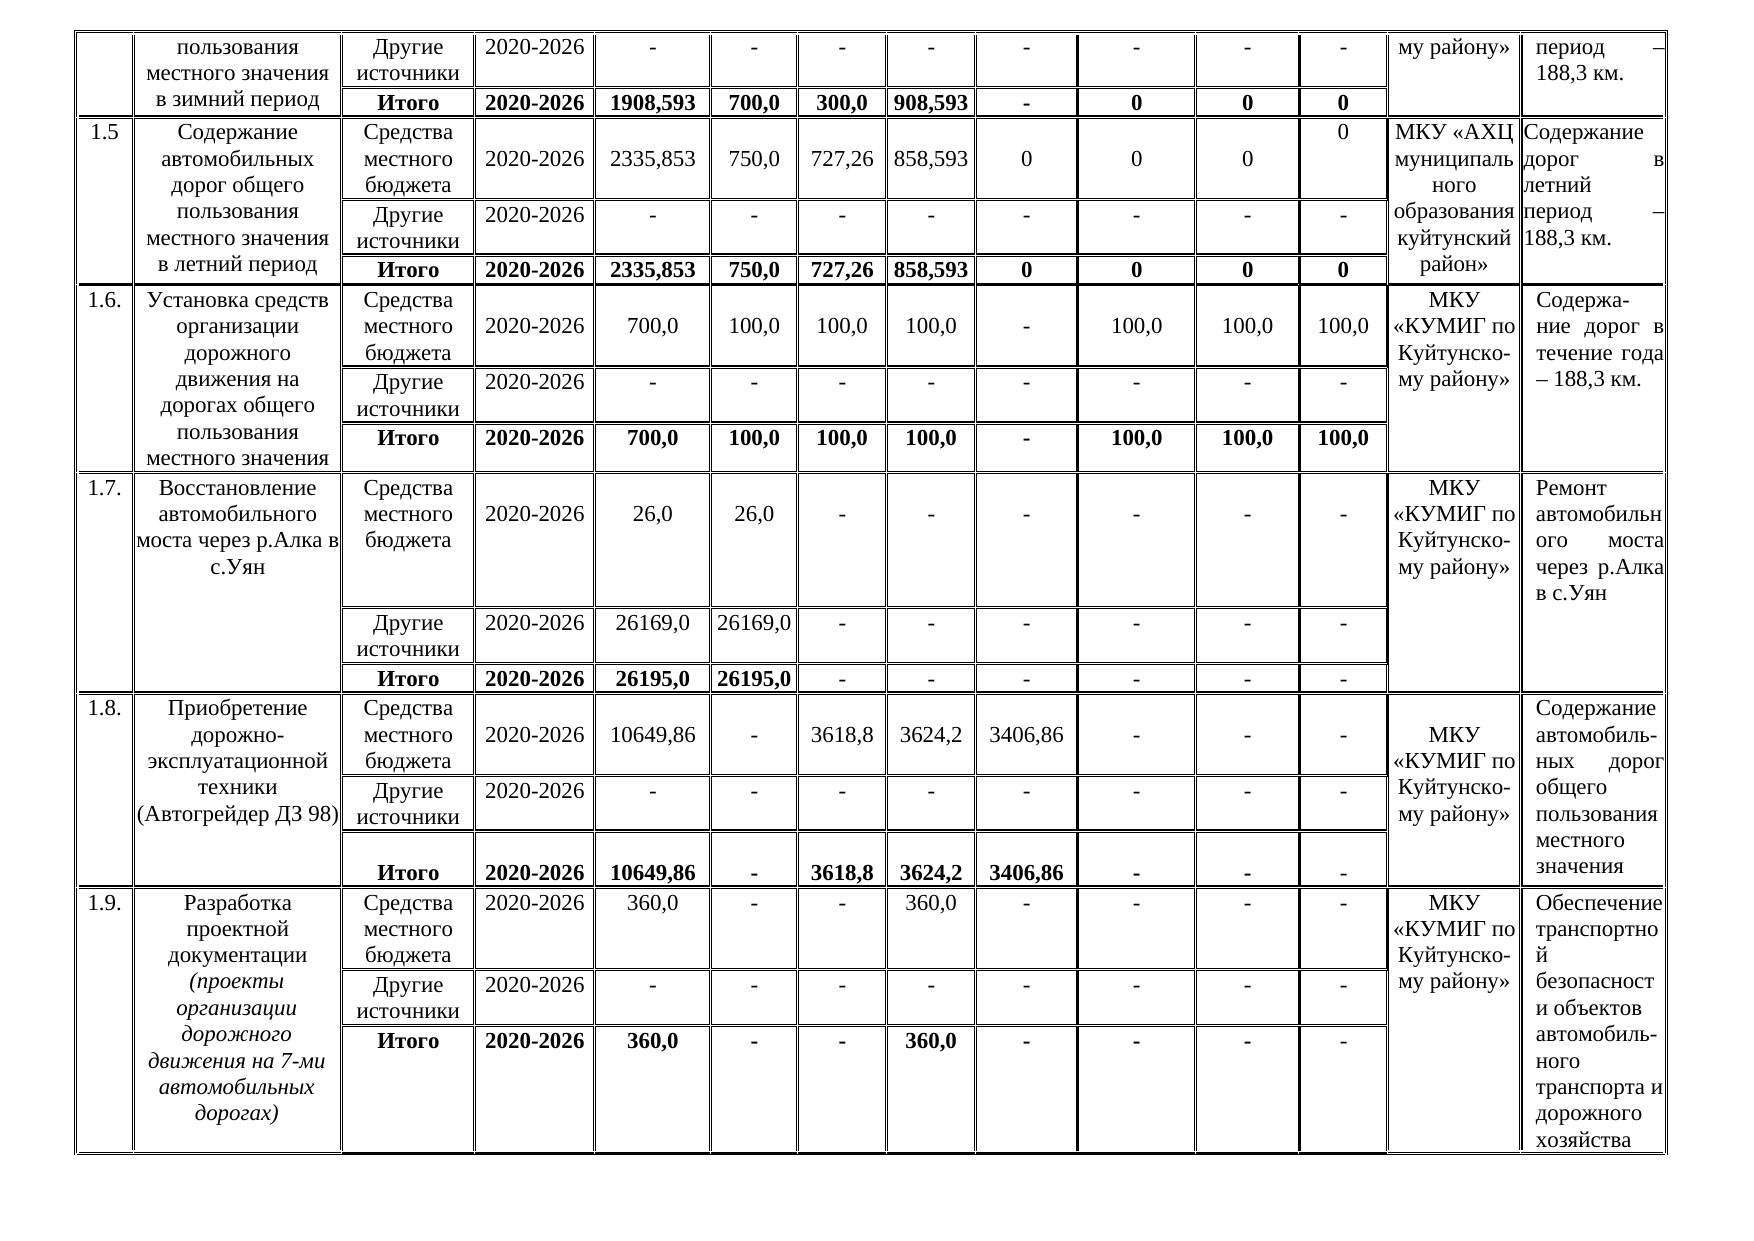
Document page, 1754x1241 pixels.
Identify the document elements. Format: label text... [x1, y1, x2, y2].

table_cell 3624,2 [888, 695, 974, 773]
table_cell 360,0 [888, 889, 974, 968]
table_cell Итого [342, 1027, 474, 1152]
table_cell 26195,0 [712, 665, 796, 691]
table_cell 3406,86 [977, 833, 1076, 885]
table_cell - [1301, 201, 1386, 253]
table_cell Итого [343, 833, 473, 885]
table_cell - [798, 1027, 886, 1152]
table_cell - [1301, 695, 1386, 773]
table_cell - [1079, 474, 1194, 606]
table_cell 2020-2026 [475, 33, 595, 86]
table_cell 2020-2026 [475, 1027, 595, 1152]
table_cell - [1077, 33, 1196, 86]
table_cell 2020-2026 [476, 286, 593, 365]
table_cell - [711, 33, 798, 86]
table_cell - [1197, 474, 1298, 606]
table_cell - [799, 369, 885, 421]
table_cell 750,0 [712, 119, 796, 197]
table_cell - [888, 369, 974, 421]
table_cell - [798, 33, 886, 86]
table_cell 0 [1079, 257, 1194, 283]
table_cell Содержание автомобильных дорог общего пользования местного значения в летний период [135, 119, 340, 283]
table_cell 2020-2026 [476, 609, 593, 662]
table_cell 100,0 [1079, 286, 1194, 365]
table_cell - [596, 369, 709, 421]
table_cell Другие источники [343, 777, 473, 829]
table_cell - [888, 777, 974, 829]
table_cell 100,0 [888, 286, 974, 365]
table_cell Средства местного бюджета [343, 286, 473, 365]
table_cell 2335,853 [596, 257, 709, 283]
table_cell - [1301, 971, 1386, 1023]
table_cell - [1077, 1027, 1196, 1152]
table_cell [1521, 33, 1665, 115]
table_cell - [977, 971, 1076, 1023]
table_cell 10649,86 [596, 833, 709, 885]
table_cell МКУ «КУМИГ по Куйтунско-му району» [1389, 695, 1519, 885]
table_cell - [1079, 609, 1194, 662]
table_cell - [1196, 1027, 1299, 1152]
table_cell - [596, 777, 709, 829]
table_cell 2020-2026 [476, 474, 593, 606]
table_cell Итого [343, 89, 473, 115]
table_cell 700,0 [596, 425, 709, 471]
table_cell - [1197, 609, 1298, 662]
table_cell Другие источники [343, 971, 473, 1023]
table_cell - [888, 665, 974, 691]
table_cell - [977, 777, 1076, 829]
table_cell - [1301, 665, 1386, 691]
table_cell 26169,0 [712, 609, 796, 662]
table_cell 100,0 [888, 425, 974, 471]
table_cell - [712, 369, 796, 421]
table_cell МКУ «АХЦ муниципального образования куйтунский район» [1389, 119, 1519, 283]
table_cell 2020-2026 [476, 89, 593, 115]
table_cell Установка средств организации дорожного движения на дорогах общего пользования местного значения [135, 286, 340, 471]
table_cell Средства местного бюджета [343, 474, 473, 606]
table_cell Другие источники [342, 33, 474, 86]
table_cell 750,0 [712, 257, 796, 283]
table_cell - [799, 971, 885, 1023]
table_cell - [712, 201, 796, 253]
table_cell 3406,86 [977, 695, 1076, 773]
table_cell 26,0 [596, 474, 709, 606]
table_cell 2020-2026 [476, 889, 593, 968]
table_cell - [1197, 971, 1298, 1023]
table_cell 0 [1079, 89, 1194, 115]
table_cell - [1197, 369, 1298, 421]
table_cell - [1301, 609, 1386, 662]
table_cell - [1197, 777, 1298, 829]
table_cell 1.8. [77, 691, 132, 885]
table_cell 360,0 [596, 889, 709, 968]
table_cell - [712, 889, 796, 968]
table_cell - [596, 201, 709, 253]
table_cell 2020-2026 [476, 971, 593, 1023]
table_cell - [977, 665, 1076, 691]
table_cell 2020-2026 [476, 777, 593, 829]
table_cell 727,26 [799, 119, 885, 197]
table_cell - [977, 89, 1076, 115]
table_cell - [1079, 201, 1194, 253]
table_cell 908,593 [888, 89, 974, 115]
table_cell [134, 33, 342, 115]
table_cell - [888, 474, 974, 606]
table_cell 0 [1197, 89, 1298, 115]
table_cell - [1301, 369, 1386, 421]
table_cell 0 [1301, 119, 1386, 197]
table_cell 3618,8 [799, 695, 885, 773]
table_cell 727,26 [799, 257, 885, 283]
table_cell - [1197, 201, 1298, 253]
table_cell - [596, 971, 709, 1023]
table_cell 0 [1301, 257, 1386, 283]
table_cell 1.9. [77, 885, 133, 1152]
table_cell 1.4. [77, 33, 133, 115]
table_cell - [1301, 889, 1386, 968]
table_cell 100,0 [712, 286, 796, 365]
table_cell - [976, 1027, 1077, 1152]
table_cell Средства местного бюджета [343, 119, 473, 197]
table_cell 100,0 [799, 286, 885, 365]
table_cell Другие источники [343, 201, 473, 253]
table_cell - [1079, 695, 1194, 773]
table_cell Разработка проектной документации (проекты организации дорожного движения на 7-ми автомобильных дорогах) [134, 889, 342, 1152]
table_cell - [1079, 777, 1194, 829]
table_cell Содержа-ние дорог в течение года – 188,3 км. [1523, 283, 1666, 471]
table_cell - [1197, 833, 1298, 885]
table_cell 858,593 [888, 257, 974, 283]
table_cell Средства местного бюджета [343, 889, 473, 968]
table_cell - [1301, 833, 1386, 885]
table_cell 3624,2 [888, 833, 974, 885]
table_cell 2335,853 [596, 119, 709, 197]
table_cell - [977, 609, 1076, 662]
table_cell 26,0 [712, 474, 796, 606]
table_cell Другие источники [343, 609, 473, 662]
table_cell Ремонт автомобильного моста через р.Алка в с.Уян [1521, 471, 1666, 606]
table_cell [77, 606, 132, 691]
table_cell - [1079, 971, 1194, 1023]
table_cell - [1196, 31, 1299, 86]
table_cell 1908,593 [596, 89, 709, 115]
table_cell Итого [343, 425, 473, 471]
table_cell [1389, 606, 1519, 691]
table_cell 100,0 [1301, 425, 1386, 471]
table_cell - [1301, 474, 1386, 606]
table_cell - [799, 665, 885, 691]
table_cell [1523, 606, 1665, 691]
table_cell 2020-2026 [476, 119, 593, 197]
table_cell 2020-2026 [476, 665, 593, 691]
table_cell - [977, 286, 1076, 365]
table_cell 1.5 [77, 115, 132, 283]
table_cell 360,0 [886, 1027, 976, 1152]
table_cell - [799, 201, 885, 253]
table_cell - [1079, 833, 1194, 885]
table_cell - [799, 609, 885, 662]
table_cell - [1079, 889, 1194, 968]
table_cell 10649,86 [596, 695, 709, 773]
table_cell 100,0 [1197, 425, 1298, 471]
table_cell Другие источники [343, 369, 473, 421]
table_cell - [799, 474, 885, 606]
table_cell [135, 606, 340, 691]
table_cell МКУ «КУМИГ по Куйтунско-му району» [1389, 474, 1519, 606]
table_cell 26169,0 [596, 609, 709, 662]
table_cell 0 [1079, 119, 1194, 197]
table_cell 100,0 [1301, 286, 1386, 365]
table_cell - [799, 777, 885, 829]
table_cell - [712, 833, 796, 885]
table_cell 2020-2026 [476, 833, 593, 885]
table_cell Приобретение дорожно-эксплуатационной техники (Автогрейдер ДЗ 98) [135, 695, 340, 885]
table_cell 2020-2026 [476, 369, 593, 421]
table_cell 700,0 [712, 89, 796, 115]
table_cell МКУ «КУМИГ по Куйтунско-му району» [1389, 286, 1519, 471]
table_cell - [595, 33, 711, 86]
table_cell - [888, 971, 974, 1023]
table_cell - [1079, 369, 1194, 421]
table_cell - [1197, 695, 1298, 773]
table_cell - [712, 695, 796, 773]
table_cell Итого [343, 257, 473, 283]
table_cell - [1299, 1027, 1387, 1152]
table_cell 100,0 [799, 425, 885, 471]
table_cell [1387, 885, 1521, 1152]
table_cell 0 [977, 257, 1076, 283]
table_cell Восстановление автомобильного моста через р.Алка в с.Уян [135, 474, 340, 606]
table_cell - [888, 609, 974, 662]
table_cell Обеспечение транспортной безопасности объектов автомобиль-ного транспорта и дорожного хозяйства [1521, 885, 1665, 1152]
table_cell 26195,0 [596, 665, 709, 691]
table_cell 100,0 [1079, 425, 1194, 471]
table_cell - [1299, 33, 1387, 86]
table_cell - [799, 889, 885, 968]
table_cell - [977, 474, 1076, 606]
table_cell - [1301, 777, 1386, 829]
table_cell 2020-2026 [476, 695, 593, 773]
table_cell Содержание автомобиль-ных дорог общего пользования местного значения [1523, 691, 1665, 885]
table_cell 300,0 [799, 89, 885, 115]
table_cell - [977, 425, 1076, 471]
table_cell 2020-2026 [476, 257, 593, 283]
table_cell 0 [1197, 119, 1298, 197]
table_cell - [888, 201, 974, 253]
table_cell - [1197, 665, 1298, 691]
table_cell - [712, 971, 796, 1023]
table_cell - [712, 777, 796, 829]
table_cell 360,0 [595, 1027, 711, 1152]
table_cell - [886, 33, 976, 86]
table_cell 3618,8 [799, 833, 885, 885]
table_cell 1.7. [75, 471, 133, 606]
table_cell - [977, 201, 1076, 253]
table_cell - [1079, 665, 1194, 691]
table_cell 100,0 [712, 425, 796, 471]
table_cell 858,593 [888, 119, 974, 197]
table_cell 0 [1301, 89, 1386, 115]
table_cell 700,0 [596, 286, 709, 365]
table_cell Итого [343, 665, 473, 691]
table_cell - [977, 369, 1076, 421]
table_cell - [1197, 889, 1298, 968]
table_cell Средства местного бюджета [343, 695, 473, 773]
table_cell 0 [977, 119, 1076, 197]
table_cell Содержание дорог в летний период – 188,3 км. [1523, 115, 1665, 283]
table_cell - [976, 33, 1077, 86]
table_cell 0 [1197, 257, 1298, 283]
table_cell 2020-2026 [476, 201, 593, 253]
table_cell 1.6. [75, 283, 132, 471]
table_cell 2020-2026 [476, 425, 593, 471]
table_cell - [977, 889, 1076, 968]
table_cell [1387, 31, 1521, 115]
table_cell - [711, 1027, 798, 1152]
table_cell 100,0 [1197, 286, 1298, 365]
